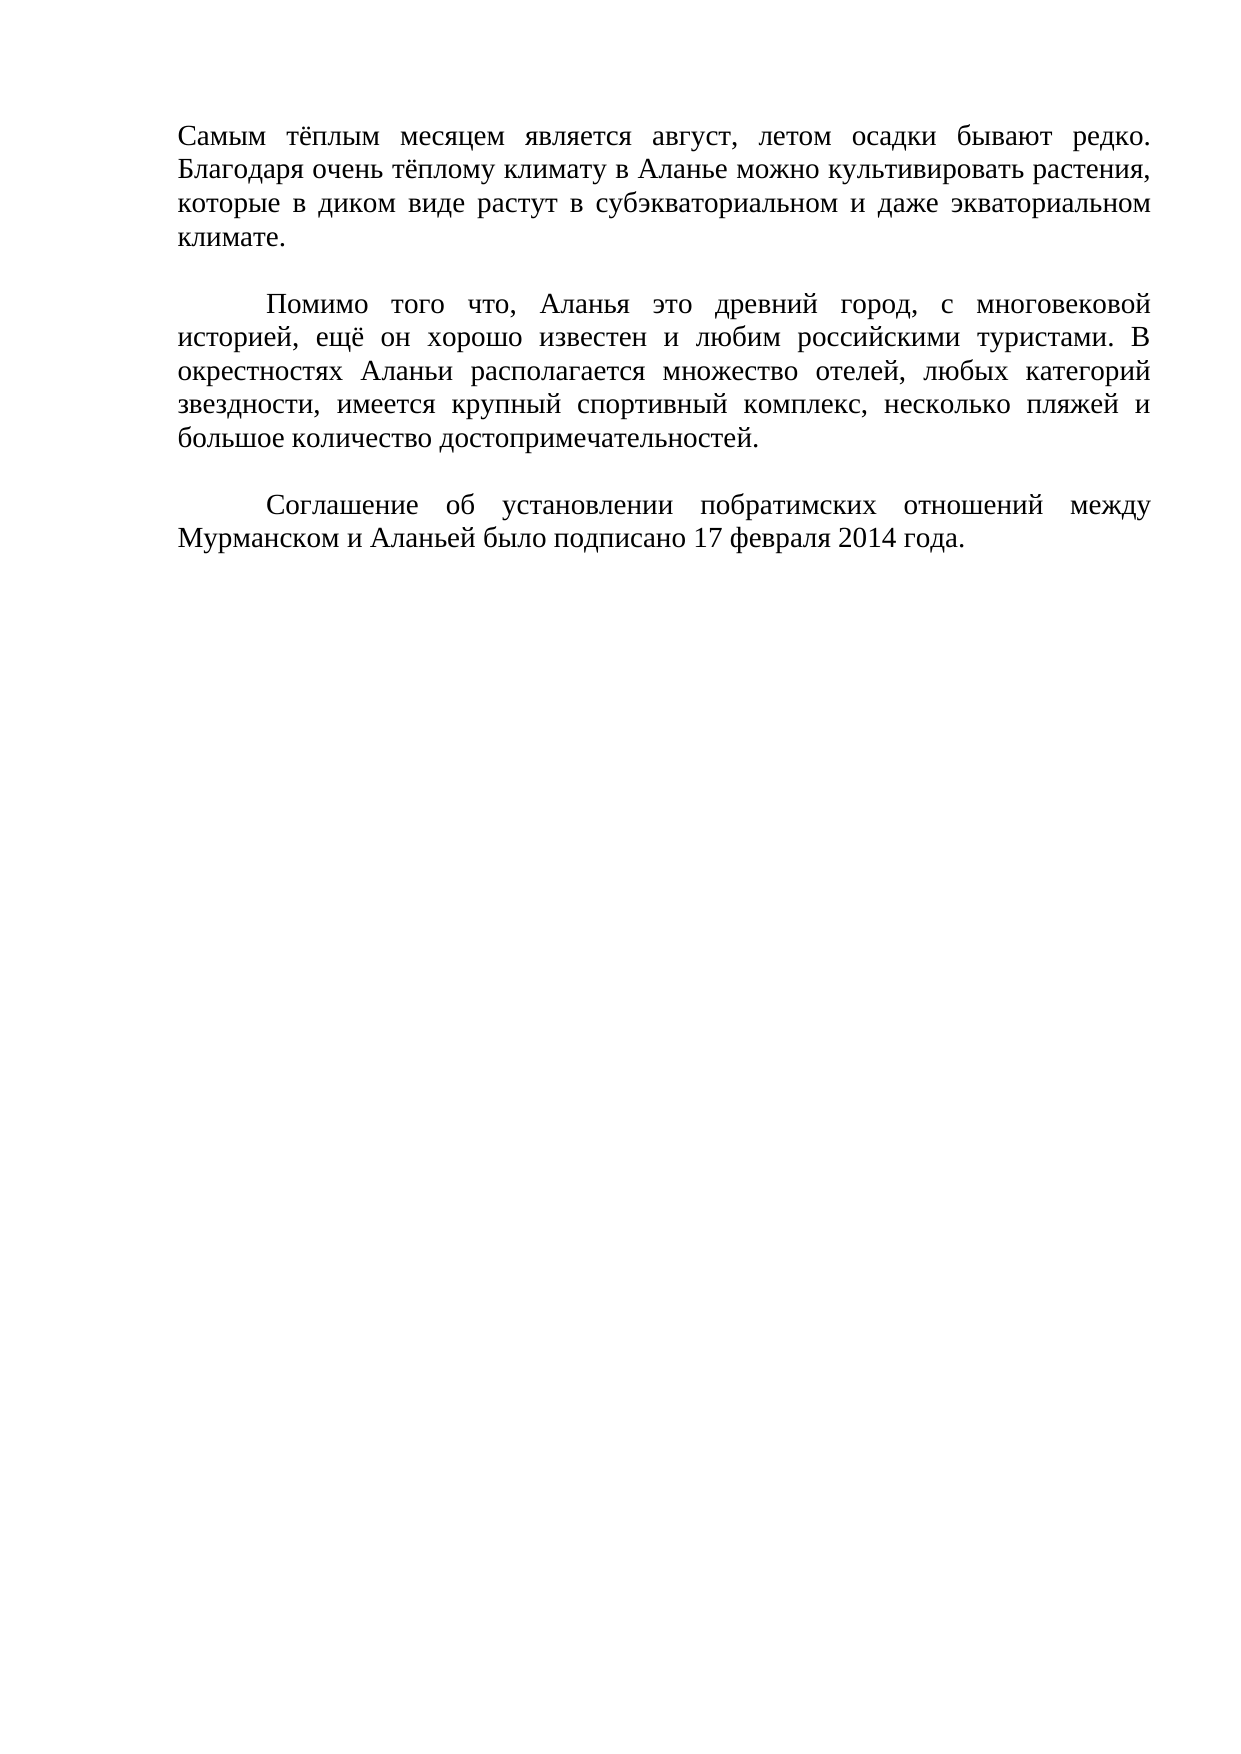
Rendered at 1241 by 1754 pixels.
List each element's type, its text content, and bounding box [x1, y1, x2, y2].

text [177, 118, 1152, 252]
text Помимо того что, Аланья это древний город, с многовековой историей, ещё он хорошо известен и любим российскими туристами. В окрестностях Аланьи располагается множество отелей, любых категорий звездности, имеется крупный спортивный комплекс, несколько пляжей и большое количество достопримечательностей. [177, 286, 1152, 453]
text Соглашение об установлении побратимских отношений между Мурманском и Аланьей было подписано 17 февраля 2014 года. [177, 487, 1152, 554]
